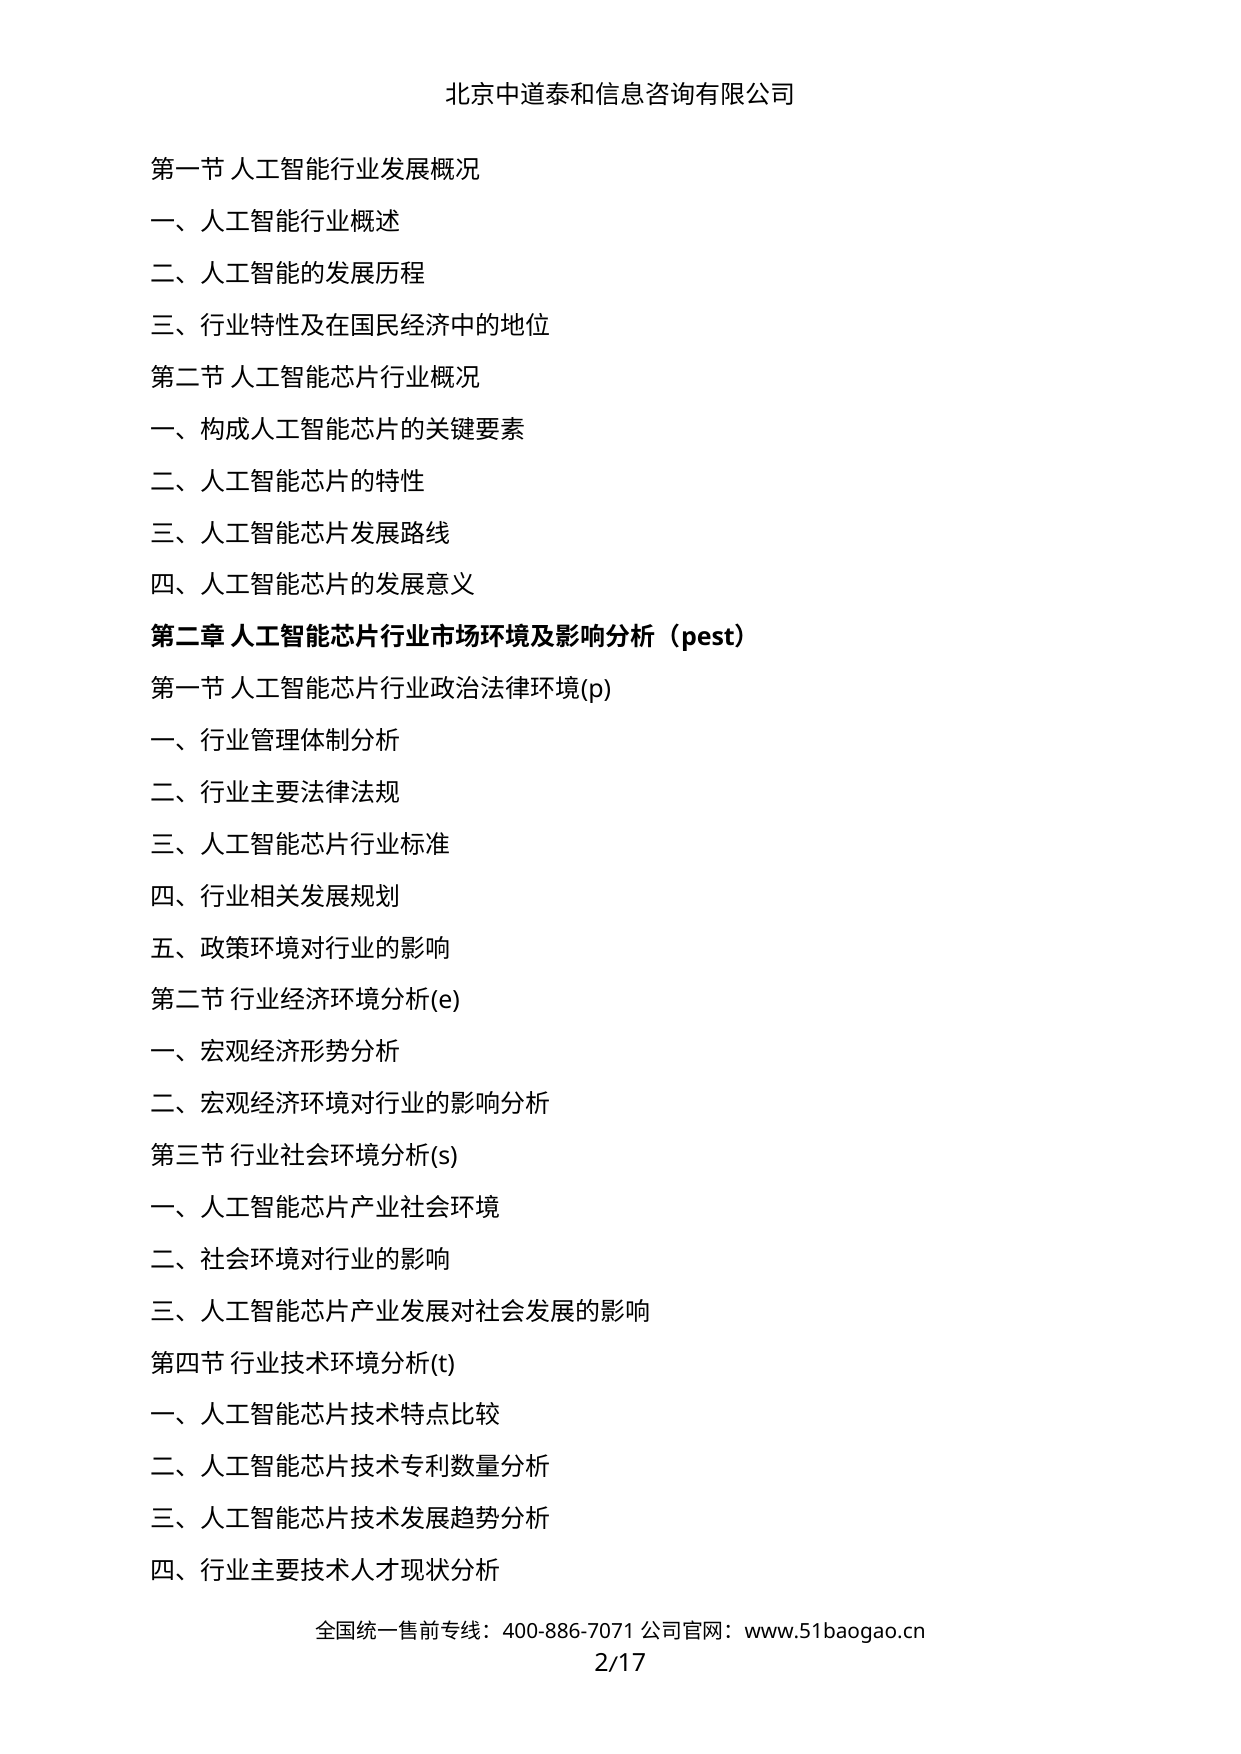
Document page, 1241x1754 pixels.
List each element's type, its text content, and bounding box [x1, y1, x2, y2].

text 二、行业主要法律法规 [150, 772, 1090, 809]
text 四、人工智能芯片的发展意义 [150, 565, 1090, 601]
text 三、行业特性及在国民经济中的地位 [150, 306, 1090, 342]
text 第三节 行业社会环境分析(s) [150, 1136, 1090, 1172]
text 五、政策环境对行业的影响 [150, 928, 1090, 964]
text 第二节 行业经济环境分析(e) [150, 980, 1090, 1016]
text 一、人工智能芯片产业社会环境 [150, 1187, 1090, 1224]
text 一、人工智能芯片技术特点比较 [150, 1395, 1090, 1431]
text 二、宏观经济环境对行业的影响分析 [150, 1084, 1090, 1120]
text 一、行业管理体制分析 [150, 721, 1090, 757]
text 第二章 人工智能芯片行业市场环境及影响分析（pest） [150, 617, 1090, 653]
text 第一节 人工智能行业发展概况 [150, 150, 1090, 186]
text 第一节 人工智能芯片行业政治法律环境(p) [150, 669, 1090, 705]
text 一、宏观经济形势分析 [150, 1032, 1090, 1068]
text 第四节 行业技术环境分析(t) [150, 1343, 1090, 1379]
text 一、人工智能行业概述 [150, 202, 1090, 238]
text 三、人工智能芯片技术发展趋势分析 [150, 1499, 1090, 1535]
text 三、人工智能芯片产业发展对社会发展的影响 [150, 1291, 1090, 1327]
text 三、人工智能芯片行业标准 [150, 824, 1090, 861]
text 四、行业主要技术人才现状分析 [150, 1551, 1090, 1587]
text 二、人工智能芯片的特性 [150, 461, 1090, 497]
text 二、社会环境对行业的影响 [150, 1239, 1090, 1276]
text 一、构成人工智能芯片的关键要素 [150, 409, 1090, 446]
text 四、行业相关发展规划 [150, 876, 1090, 912]
text 二、人工智能芯片技术专利数量分析 [150, 1447, 1090, 1483]
text 三、人工智能芯片发展路线 [150, 513, 1090, 549]
text 第二节 人工智能芯片行业概况 [150, 357, 1090, 394]
text 二、人工智能的发展历程 [150, 254, 1090, 290]
